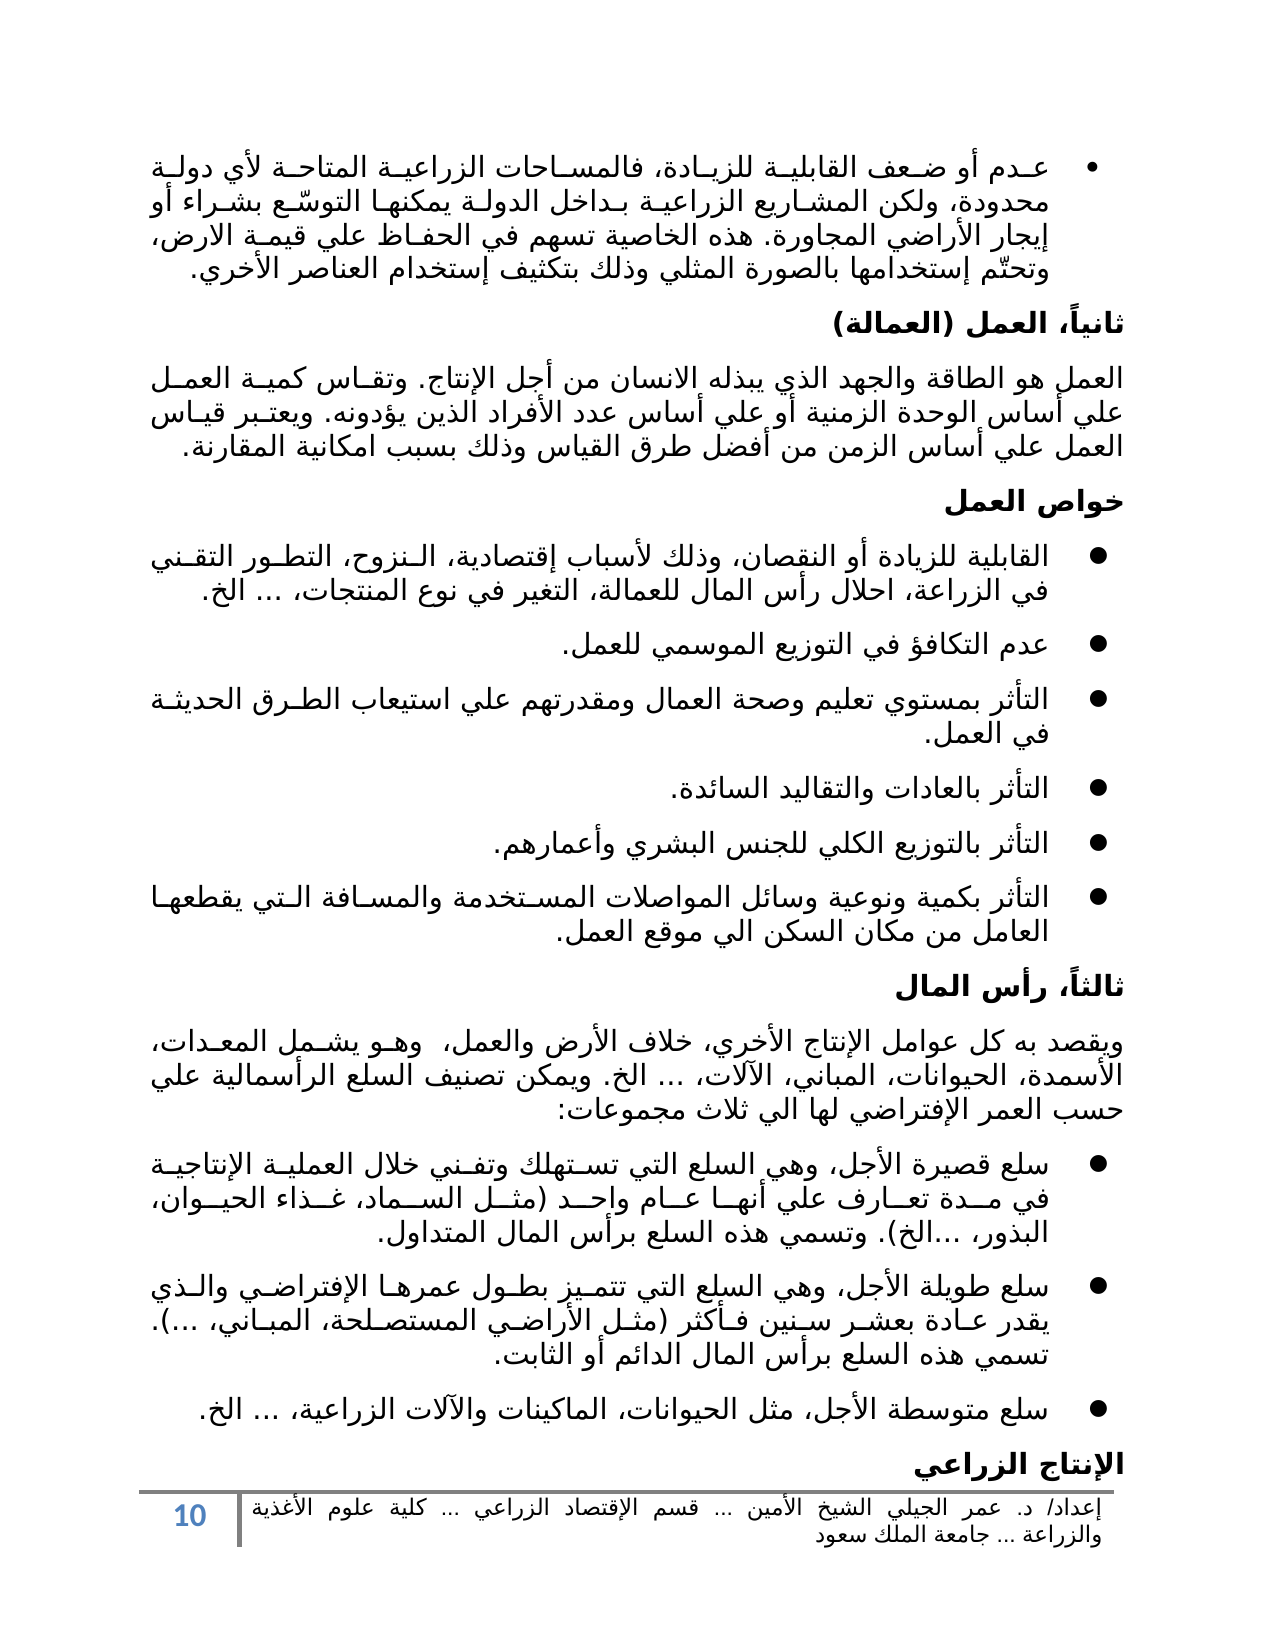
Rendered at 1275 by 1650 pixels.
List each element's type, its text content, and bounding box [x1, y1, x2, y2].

list عدم أو ضعف القابلية للزيادة، فالمساحات الزراعية المتاحة لأي دولة محدودة، ولكن المشاريع الزراعية بداخل الدولة يمكنها التوسّع بشراء أو إيجار الأراضي المجاورة. هذه الخاصية تسهم في الحفاظ علي قيمة الارض، وتحتّم إستخدامها بالصورة المثلي وذلك بتكثيف إستخدام العناصر الأخري. [150, 150, 1087, 286]
text الإنتاج الزراعي [150, 1447, 1125, 1481]
list القابلية للزيادة أو النقصان، وذلك لأسباب إقتصادية، النزوح، التطور التقني في الزراعة، احلال رأس المال للعمالة، التغير في نوع المنتجات، ... الخ. [150, 539, 1087, 607]
list التأثر بالتوزيع الكلي للجنس البشري وأعمارهم. [150, 826, 1087, 860]
text خواص العمل [150, 484, 1125, 518]
list سلع متوسطة الأجل، مثل الحيوانات، الماكينات والآلات الزراعية، ... الخ. [150, 1392, 1087, 1426]
list التأثر بمستوي تعليم وصحة العمال ومقدرتهم علي استيعاب الطرق الحديثة في العمل. [150, 682, 1087, 750]
list التأثر بكمية ونوعية وسائل المواصلات المستخدمة والمسافة التي يقطعها العامل من مكان السكن الي موقع العمل. [150, 881, 1087, 949]
list سلع قصيرة الأجل، وهي السلع التي تستهلك وتفني خلال العملية الإنتاجية في مدة تعارف علي أنها عام واحد (مثل السماد، غذاء الحيوان، البذور، ...الخ). وتسمي هذه السلع برأس المال المتداول. [150, 1147, 1087, 1249]
text العمل هو الطاقة والجهد الذي يبذله الانسان من أجل الإنتاج. وتقاس كمية العمل علي أساس الوحدة الزمنية أو علي أساس عدد الأفراد الذين يؤدونه. ويعتبر قياس العمل علي أساس الزمن من أفضل طرق القياس وذلك بسبب امكانية المقارنة. [150, 361, 1125, 463]
list سلع طويلة الأجل، وهي السلع التي تتميز بطول عمرها الإفتراضي والذي يقدر عادة بعشر سنين فأكثر (مثل الأراضي المستصلحة، المباني، ...). تسمي هذه السلع برأس المال الدائم أو الثابت. [150, 1270, 1087, 1372]
list التأثر بالعادات والتقاليد السائدة. [150, 771, 1087, 805]
list عدم التكافؤ في التوزيع الموسمي للعمل. [150, 628, 1087, 662]
text ثالثاً، رأس المال [150, 969, 1125, 1003]
text ثانياً، العمل (العمالة) [150, 307, 1125, 341]
text ويقصد به كل عوامل الإنتاج الأخري، خلاف الأرض والعمل، وهو يشمل المعدات، الأسمدة، الحيوانات، المباني، الآلات، ... الخ. ويمكن تصنيف السلع الرأسمالية علي حسب العمر الإفتراضي لها الي ثلاث مجموعات: [150, 1024, 1125, 1126]
